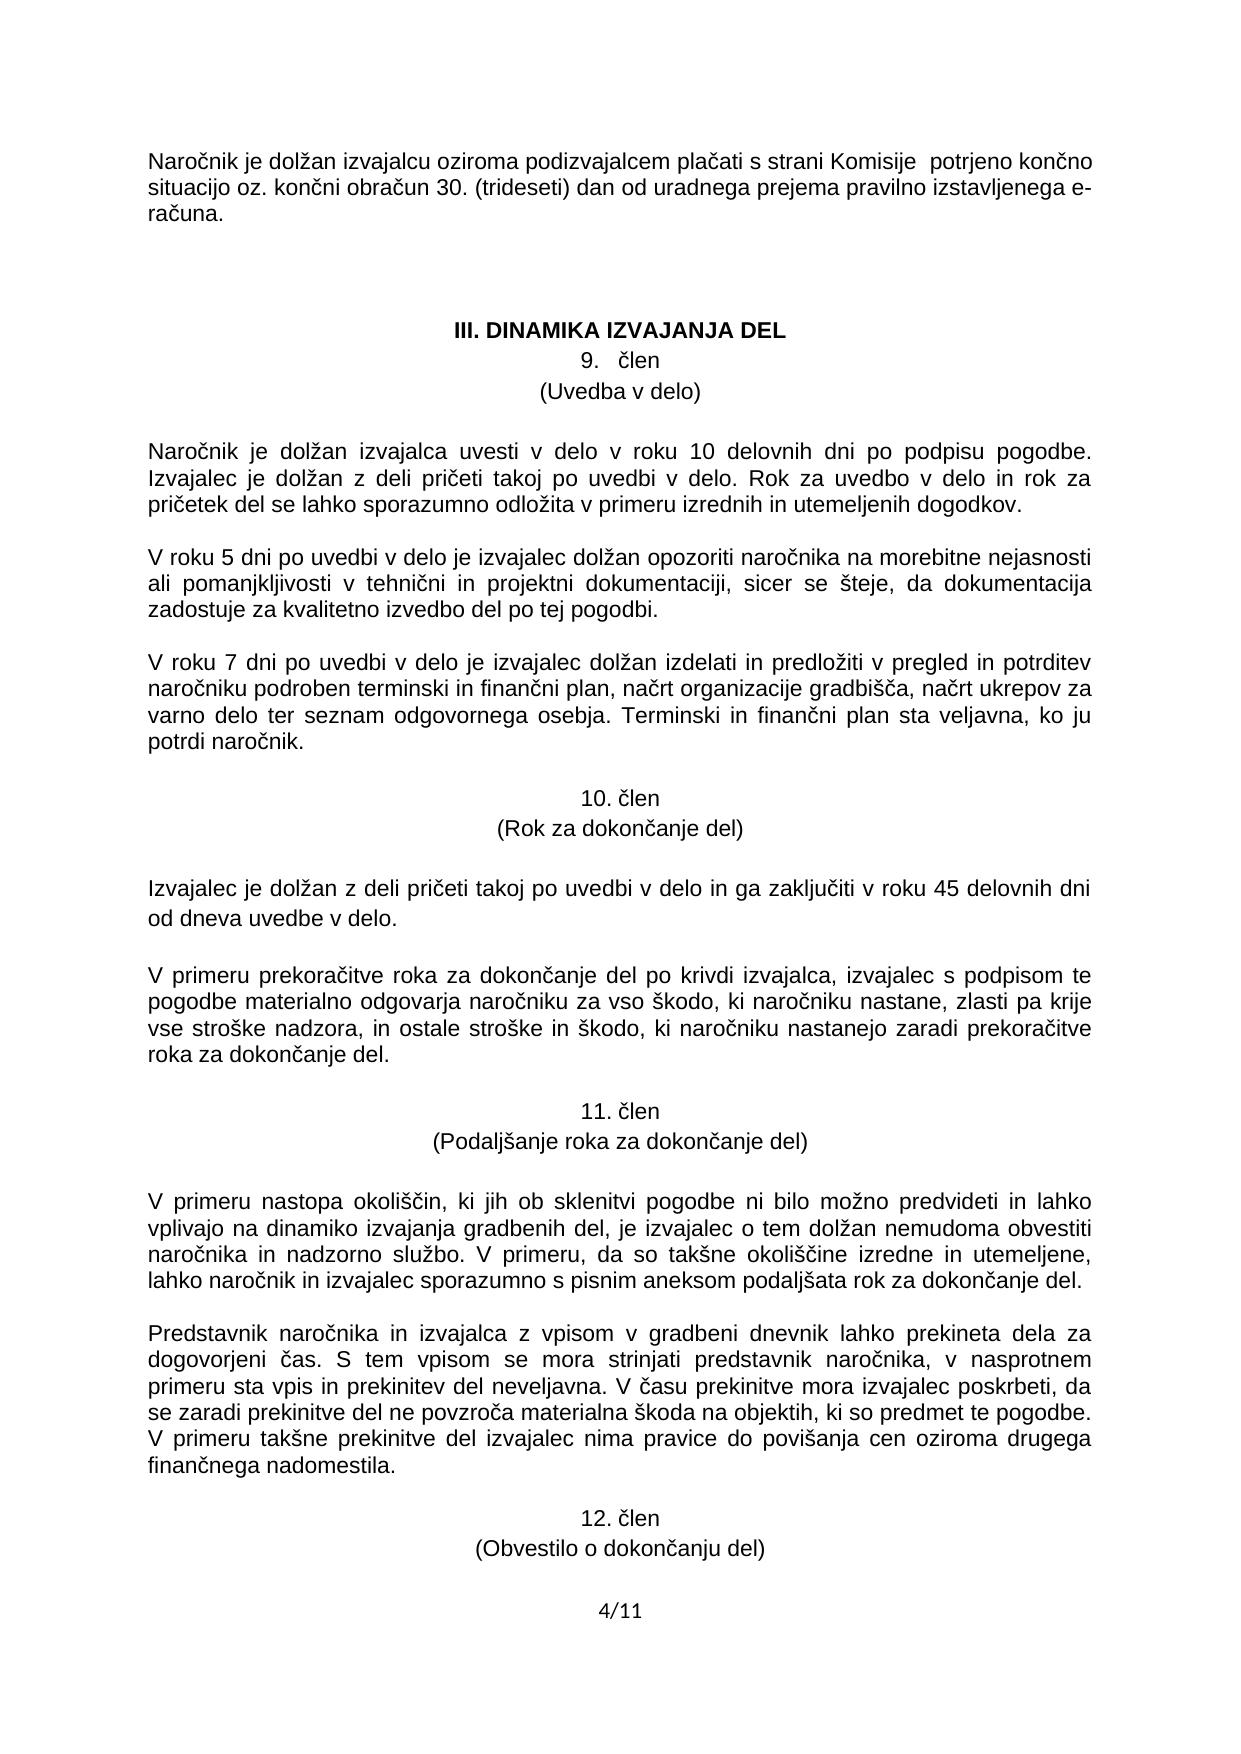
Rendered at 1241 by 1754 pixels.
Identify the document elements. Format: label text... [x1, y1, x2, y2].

text V primeru nastopa okoliščin, ki jih ob sklenitvi pogodbe ni bilo možno predvideti in lahko vplivajo na dinamiko izvajanja gradbenih del, je izvajalec o tem dolžan nemudoma obvestiti naročnika in nadzorno službo. V primeru, da so takšne okoliščine izredne in utemeljene, lahko naročnik in izvajalec sporazumno s pisnim aneksom podaljšata rok za dokončanje del. [148, 1188, 1093, 1294]
text III. DINAMIKA IZVAJANJA DEL [148, 317, 1093, 344]
text (Uvedba v delo) [148, 378, 1093, 404]
text (Rok za dokončanje del) [148, 815, 1093, 841]
text V primeru prekoračitve roka za dokončanje del po krivdi izvajalca, izvajalec s podpisom te pogodbe materialno odgovarja naročniku za vso škodo, ki naročniku nastane, zlasti pa krije vse stroške nadzora, in ostale stroške in škodo, ki naročniku nastanejo zaradi prekoračitve roka za dokončanje del. [148, 962, 1093, 1067]
list člen [148, 347, 1093, 374]
list člen [148, 784, 1093, 811]
text Naročnik je dolžan izvajalca uvesti v delo v roku 10 delovnih dni po podpisu pogodbe. Izvajalec je dolžan z deli pričeti takoj po uvedbi v delo. Rok za uvedbo v delo in rok za pričetek del se lahko sporazumno odložita v primeru izrednih in utemeljenih dogodkov. [148, 438, 1093, 517]
list člen [148, 1098, 1093, 1124]
text (Obvestilo o dokončanju del) [148, 1535, 1093, 1561]
text (Podaljšanje roka za dokončanje del) [148, 1128, 1093, 1154]
text V roku 5 dni po uvedbi v delo je izvajalec dolžan opozoriti naročnika na morebitne nejasnosti ali pomanjkljivosti v tehnični in projektni dokumentaciji, sicer se šteje, da dokumentacija zadostuje za kvalitetno izvedbo del po tej pogodbi. [148, 543, 1093, 623]
text V roku 7 dni po uvedbi v delo je izvajalec dolžan izdelati in predložiti v pregled in potrditev naročniku podroben terminski in finančni plan, načrt organizacije gradbišča, načrt ukrepov za varno delo ter seznam odgovornega osebja. Terminski in finančni plan sta veljavna, ko ju potrdi naročnik. [148, 649, 1093, 754]
list člen [148, 1504, 1093, 1531]
text Izvajalec je dolžan z deli pričeti takoj po uvedbi v delo in ga zaključiti v roku 45 delovnih dni od dneva uvedbe v delo. [148, 875, 1093, 932]
text Predstavnik naročnika in izvajalca z vpisom v gradbeni dnevnik lahko prekineta dela za dogovorjeni čas. S tem vpisom se mora strinjati predstavnik naročnika, v nasprotnem primeru sta vpis in prekinitev del neveljavna. V času prekinitve mora izvajalec poskrbeti, da se zaradi prekinitve del ne povzroča materialna škoda na objektih, ki so predmet te pogodbe. V primeru takšne prekinitve del izvajalec nima pravice do povišanja cen oziroma drugega finančnega nadomestila. [148, 1320, 1093, 1478]
text Naročnik je dolžan izvajalcu oziroma podizvajalcem plačati s strani Komisije potrjeno končno situacijo oz. končni obračun 30. (trideseti) dan od uradnega prejema pravilno izstavljenega e-računa. [148, 148, 1093, 227]
